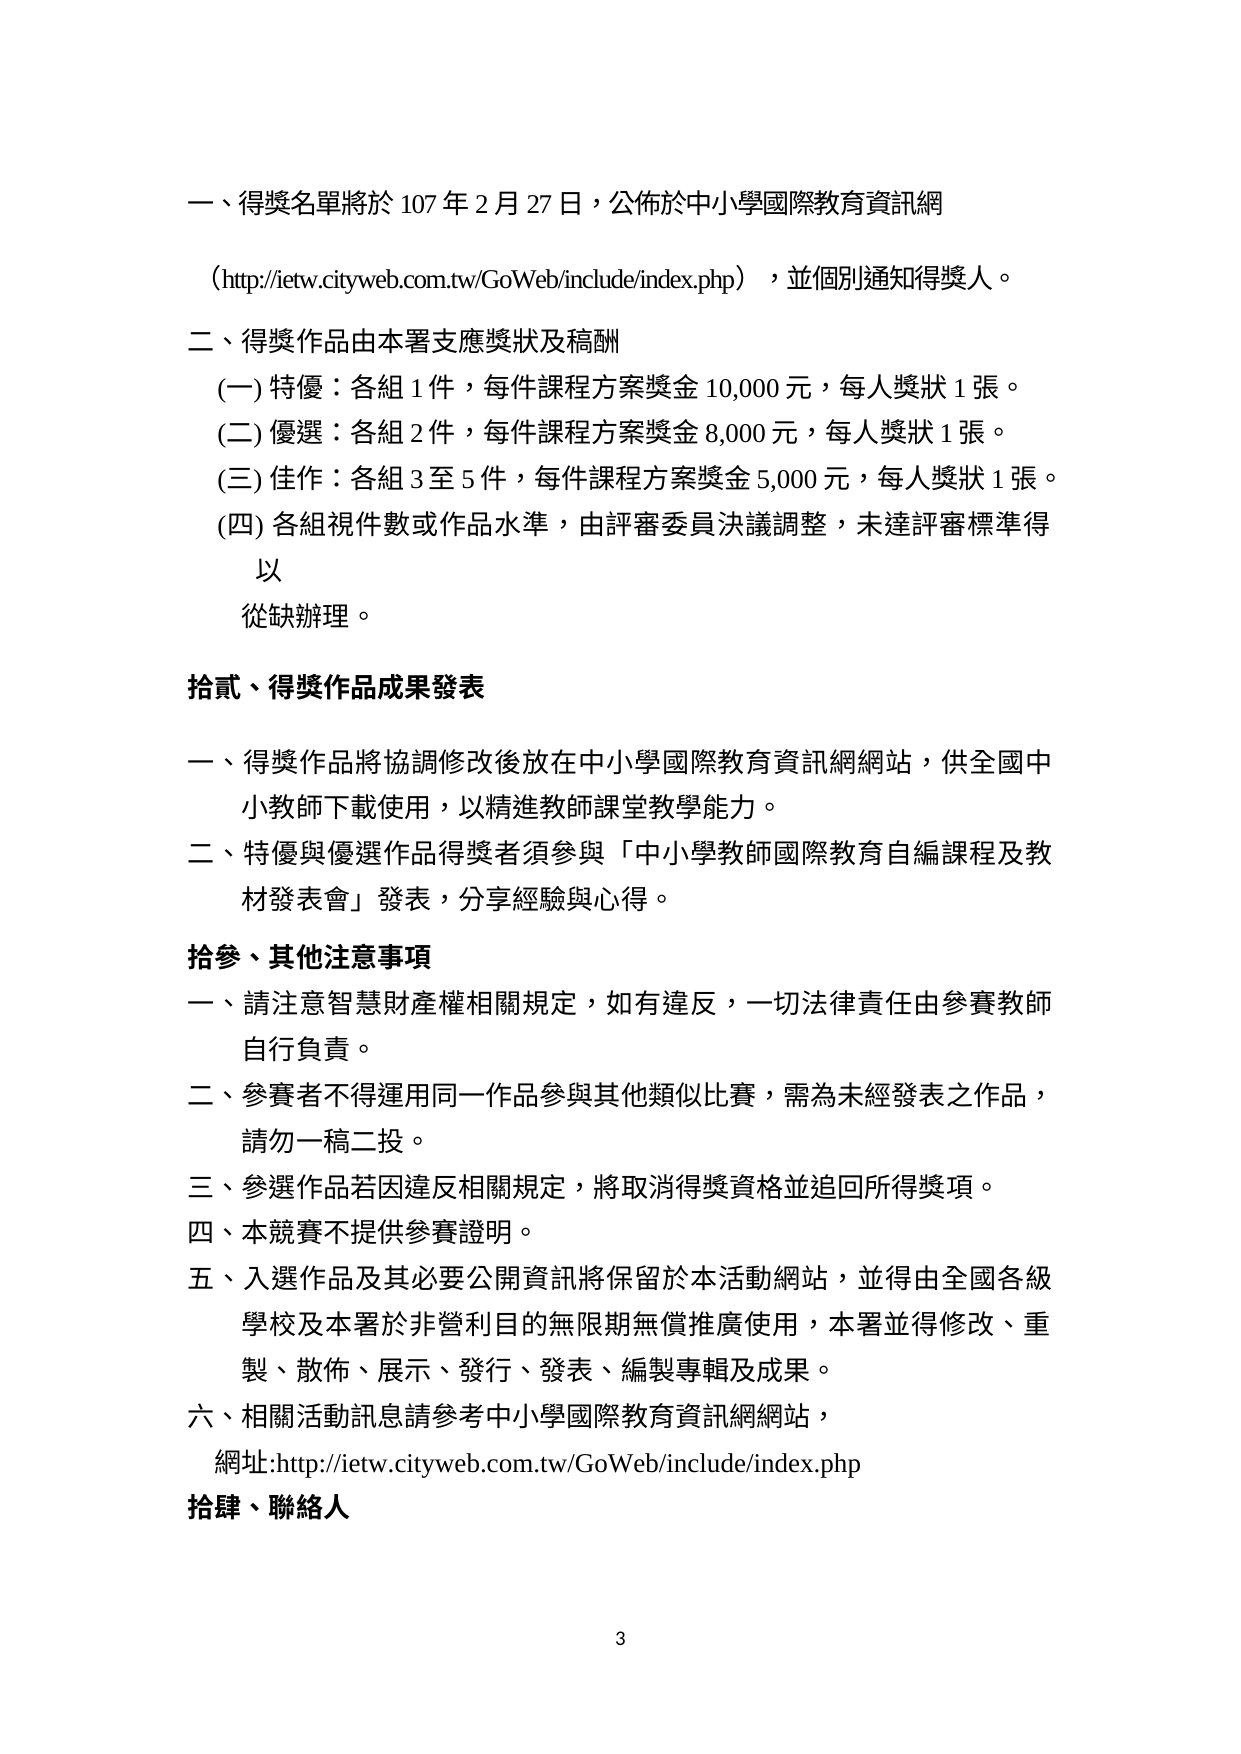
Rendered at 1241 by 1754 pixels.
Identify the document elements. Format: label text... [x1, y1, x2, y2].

text 五、入選作品及其必要公開資訊將保留於本活動網站，並得由全國各級學校及本署於非營利目的無限期無償推廣使用，本署並得修改、重製、散佈、展示、發行、發表、編製專輯及成果。 [187, 1252, 1053, 1389]
text 三、參選作品若因違反相關規定，將取消得獎資格並追回所得獎項。 [187, 1160, 1053, 1206]
text (三) 佳作：各組3至5件，每件課程方案獎金5,000元，每人獎狀1張。 [217, 452, 1128, 498]
text 一、請注意智慧財產權相關規定，如有違反，一切法律責任由參賽教師自行負責。 [187, 977, 1053, 1069]
text 四、本競賽不提供參賽證明。 [187, 1206, 1053, 1252]
text 二、特優與優選作品得獎者須參與「中小學教師國際教育自編課程及教材發表會」發表，分享經驗與心得。 [187, 827, 1053, 919]
text 一、得獎名單將於107年2月27日，公佈於中小學國際教育資訊網 [187, 164, 1053, 239]
text 拾貳、得獎作品成果發表 [187, 648, 1053, 723]
text 拾肆、聯絡人 [187, 1481, 1053, 1527]
text 一、得獎作品將協調修改後放在中小學國際教育資訊網網站，供全國中小教師下載使用，以精進教師課堂教學能力。 [187, 735, 1053, 827]
text 二、得獎作品由本署支應獎狀及稿酬 [187, 314, 1053, 360]
text 網址:http://ietw.cityweb.com.tw/GoWeb/include/index.php [187, 1435, 1053, 1481]
text 二、參賽者不得運用同一作品參與其他類似比賽，需為未經發表之作品，請勿一稿二投。 [187, 1069, 1053, 1160]
text (一) 特優：各組1件，每件課程方案獎金10,000元，每人獎狀1張。 [217, 360, 1053, 406]
text (二) 優選：各組2件，每件課程方案獎金8,000元，每人獎狀1張。 [217, 406, 1053, 452]
text 六、相關活動訊息請參考中小學國際教育資訊網網站， [187, 1389, 1053, 1435]
text 拾參、其他注意事項 [187, 931, 1053, 977]
text （http://ietw.cityweb.com.tw/GoWeb/include/index.php），並個別通知得獎人。 [182, 239, 1053, 314]
text (四) 各組視件數或作品水準，由評審委員決議調整，未達評審標準得以 [217, 498, 1053, 589]
text 從缺辦理。 [207, 589, 1053, 635]
